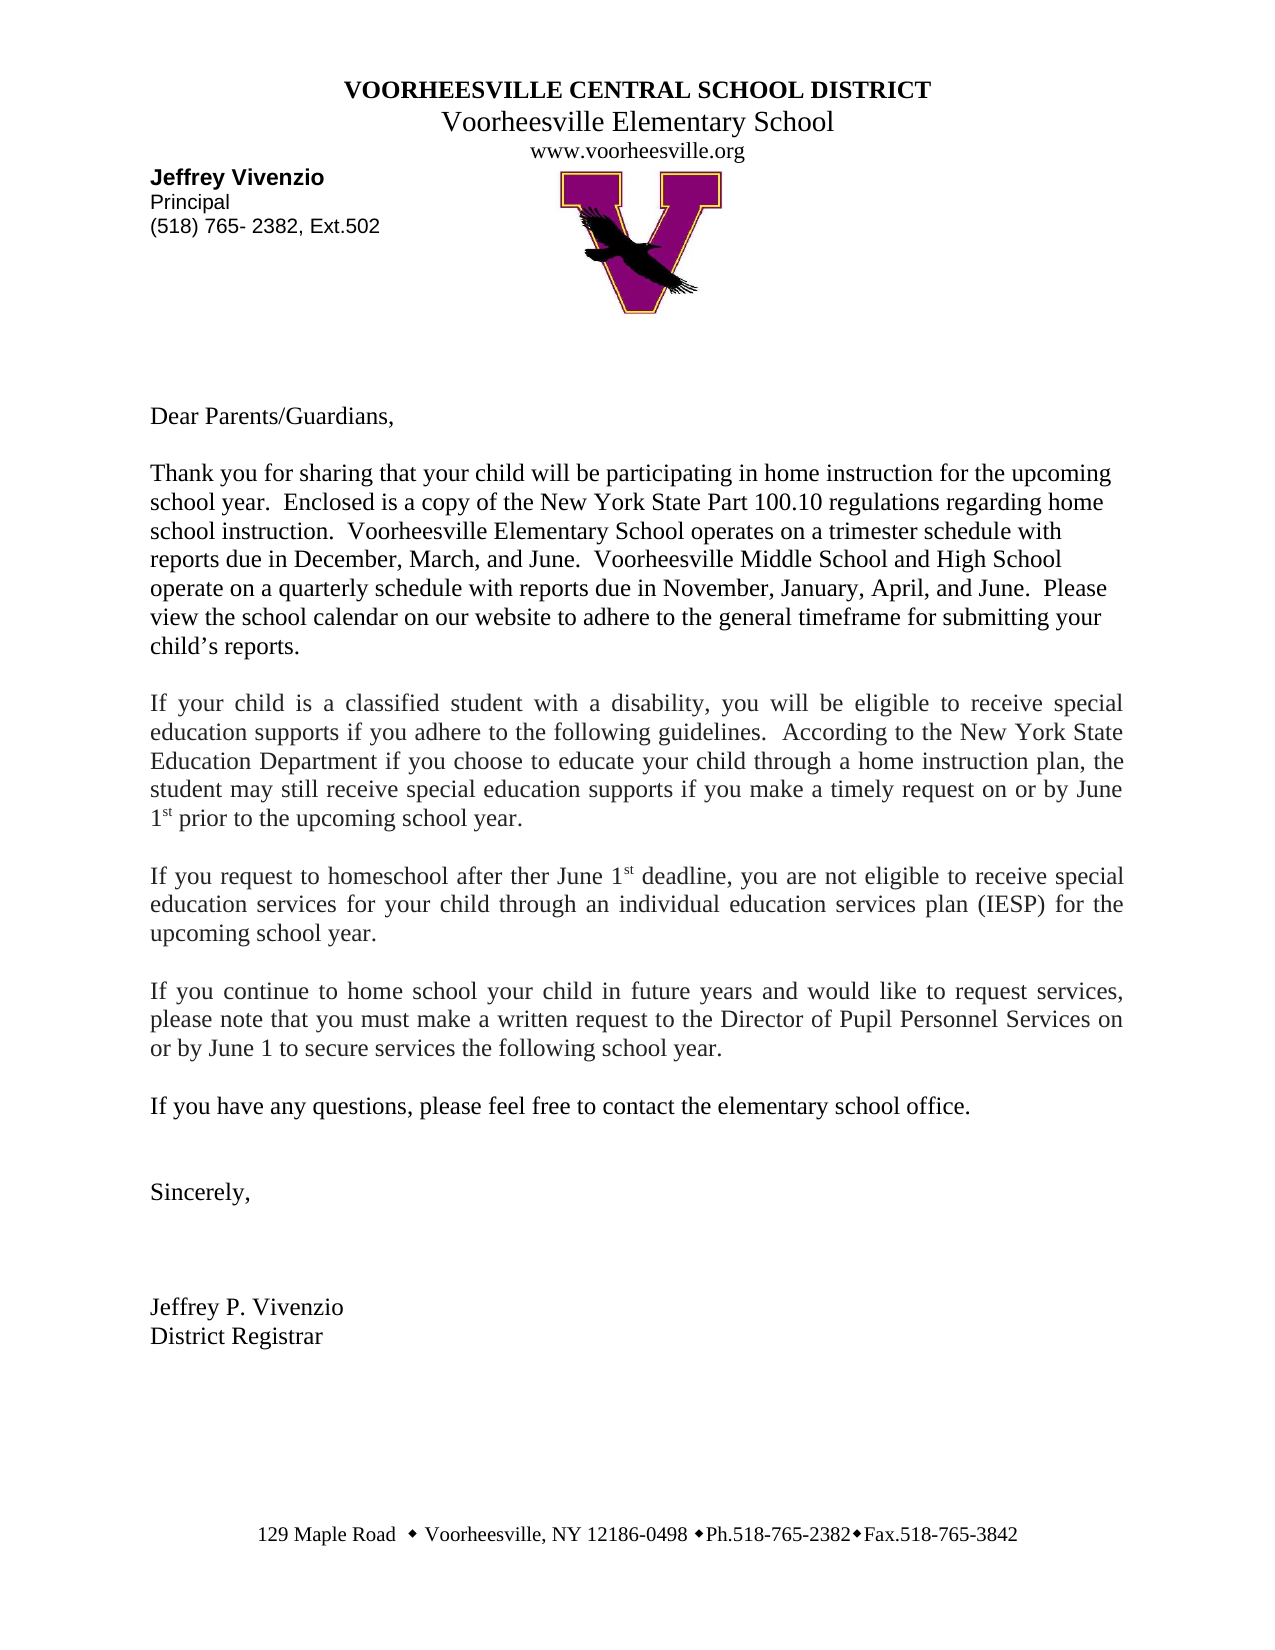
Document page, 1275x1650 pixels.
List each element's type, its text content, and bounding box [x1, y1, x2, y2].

text If you have any questions, please feel free to contact the elementary school office. [150, 1091, 1125, 1119]
text Jeffrey P. Vivenzio [150, 1292, 1125, 1321]
text Principal [150, 190, 1125, 214]
text If you request to homeschool after ther June 1st deadline, you are not eligible to receive special education services for your child through an individual education services plan (IESP) for the upcoming school year. [150, 861, 1125, 947]
picture [554, 238, 725, 318]
text Thank you for sharing that your child will be participating in home instruction for the upcoming school year. Enclosed is a copy of the New York State Part 100.10 regulations regarding home school instruction. Voorheesville Elementary School operates on a trimester schedule with reports due in December, March, and June. Voorheesville Middle School and High School operate on a quarterly schedule with reports due in November, January, April, and June. Please view the school calendar on our website to adhere to the general timeframe for submitting your child’s reports. [150, 458, 1125, 659]
text Jeffrey Vivenzio [150, 164, 1125, 190]
text Sincerely, [150, 1177, 1125, 1206]
text District Registrar [150, 1321, 1125, 1349]
text Dear Parents/Guardians, [150, 401, 1125, 429]
text If your child is a classified student with a disability, you will be eligible to receive special education supports if you adhere to the following guidelines. According to the New York State Education Department if you choose to educate your child through a home instruction plan, the student may still receive special education supports if you make a timely request on or by June 1st prior to the upcoming school year. [150, 688, 1125, 832]
text If you continue to home school your child in future years and would like to request services, please note that you must make a written request to the Director of Pupil Personnel Services on or by June 1 to secure services the following school year. [150, 976, 1125, 1062]
text (518) 765- 2382, Ext.502 [150, 214, 1125, 238]
